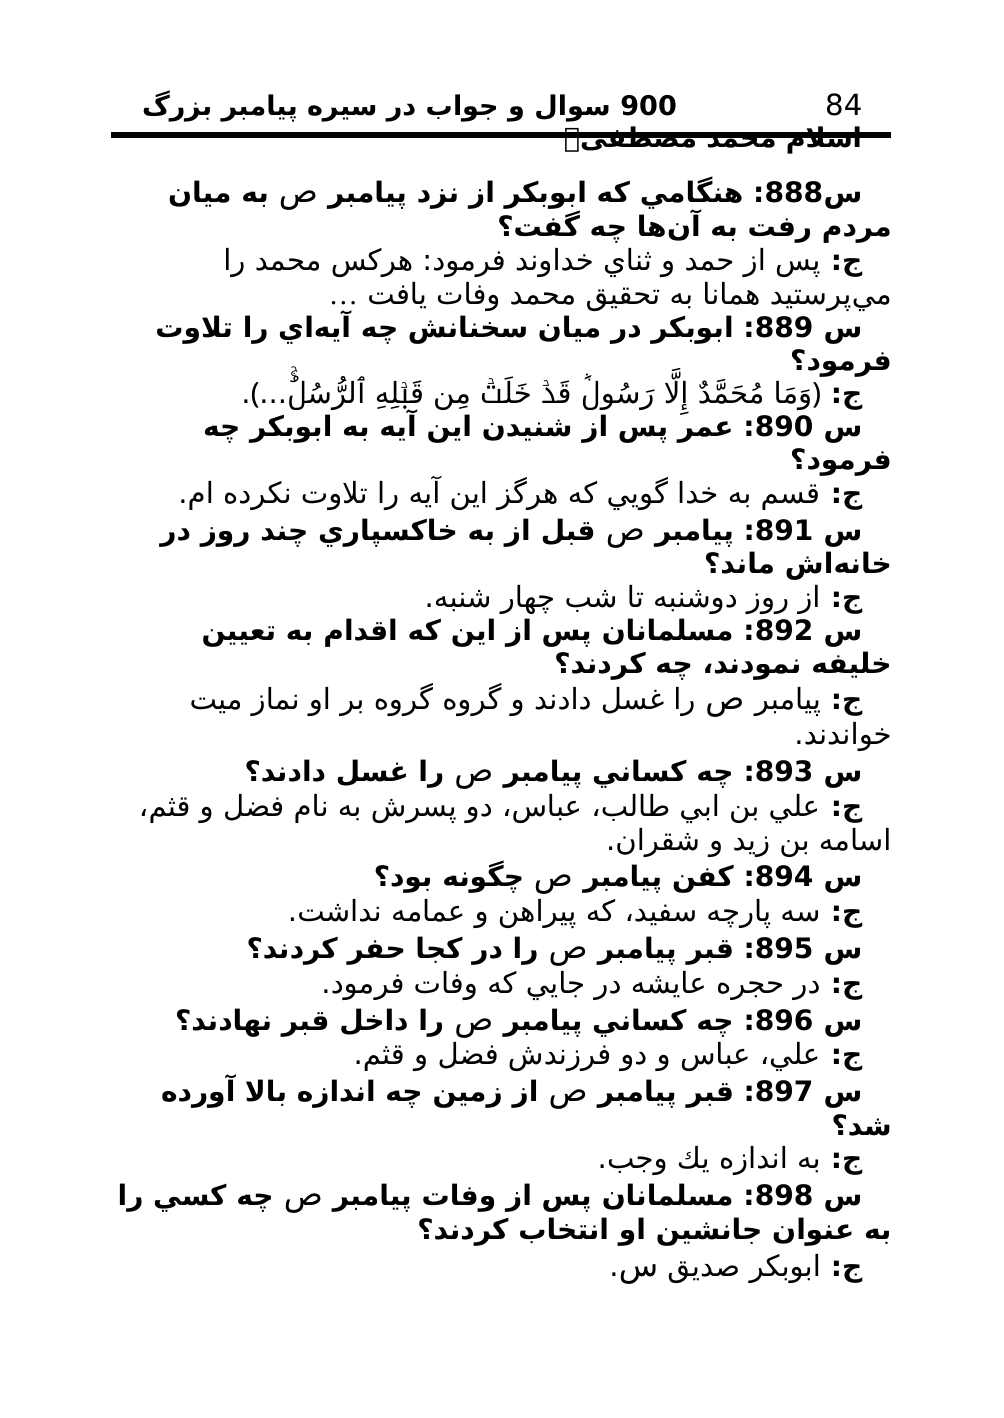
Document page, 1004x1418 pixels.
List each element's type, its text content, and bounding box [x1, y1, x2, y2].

text ج: علي بن ابي طالب، عباس، دو پسرش به نام فضل و قثم، اسامه بن زيد و شقران. [112, 789, 892, 857]
text ج: در حجره عايشه در جايي كه وفات فرمود. [112, 966, 892, 1000]
text س 893: چه كساني پيامبر ص را غسل دادند؟ [112, 751, 892, 789]
text ج: پيامبر ص را غسل دادند و گروه گروه بر او نماز ميت خواندند. [112, 680, 892, 751]
text س 890: عمر پس از شنيدن اين آيه به ابوبكر چه فرمود؟ [112, 411, 892, 476]
text ج: از روز دوشنبه تا شب چهار شنبه. [112, 580, 892, 614]
text ج: به اندازه يك وجب. [112, 1142, 892, 1176]
text ج: علي، عباس و دو فرزندش فضل و قثم. [112, 1037, 892, 1071]
text ج: سه پارچه سفيد، كه پيراهن و عمامه نداشت. [112, 894, 892, 928]
text ج: ابوبكر صديق س. [112, 1246, 892, 1284]
text ج: پس از حمد و ثناي خداوند فرمود: هركس محمد را مي‌پرستيد همانا به تحقيق محمد وفات يافت … [112, 243, 892, 311]
text س 896: چه كساني پيامبر ص را داخل قبر نهادند؟ [112, 1000, 892, 1037]
text ج: ﴿وَمَا مُحَمَّدٌ إِلَّا رَسُولٞ قَدۡ خَلَتۡ مِن قَبۡلِهِ ٱلرُّسُلُۚ...﴾. [112, 377, 892, 411]
text س888: هنگامي كه ابوبكر از نزد پيامبر ص به ميان مردم رفت به آن‌ها چه گفت؟ [112, 173, 892, 243]
text ج: قسم به خدا گويي كه هرگز اين آيه را تلاوت نكرده ام. [112, 476, 892, 510]
text س 895: قبر پيامبر ص را در كجا حفر كردند؟ [112, 928, 892, 966]
text س 894: كفن پيامبر ص چگونه بود؟ [112, 857, 892, 894]
text س 891: پيامبر ص قبل از به خاكسپاري چند روز در خانه‌اش ماند؟ [112, 510, 892, 580]
text س 897: قبر پيامبر ص از زمين چه اندازه بالا آورده شد؟ [112, 1071, 892, 1142]
text س 892: مسلمانان پس از اين كه اقدام به تعيين خليفه نمودند، چه كردند؟ [112, 614, 892, 680]
text س 889: ابوبكر در ميان سخنانش چه آيه‌اي را تلاوت فرمود؟ [112, 311, 892, 377]
text س 898: مسلمانان پس از وفات پيامبر ص چه كسي را به عنوان جانشين او انتخاب كردند؟ [112, 1176, 892, 1246]
